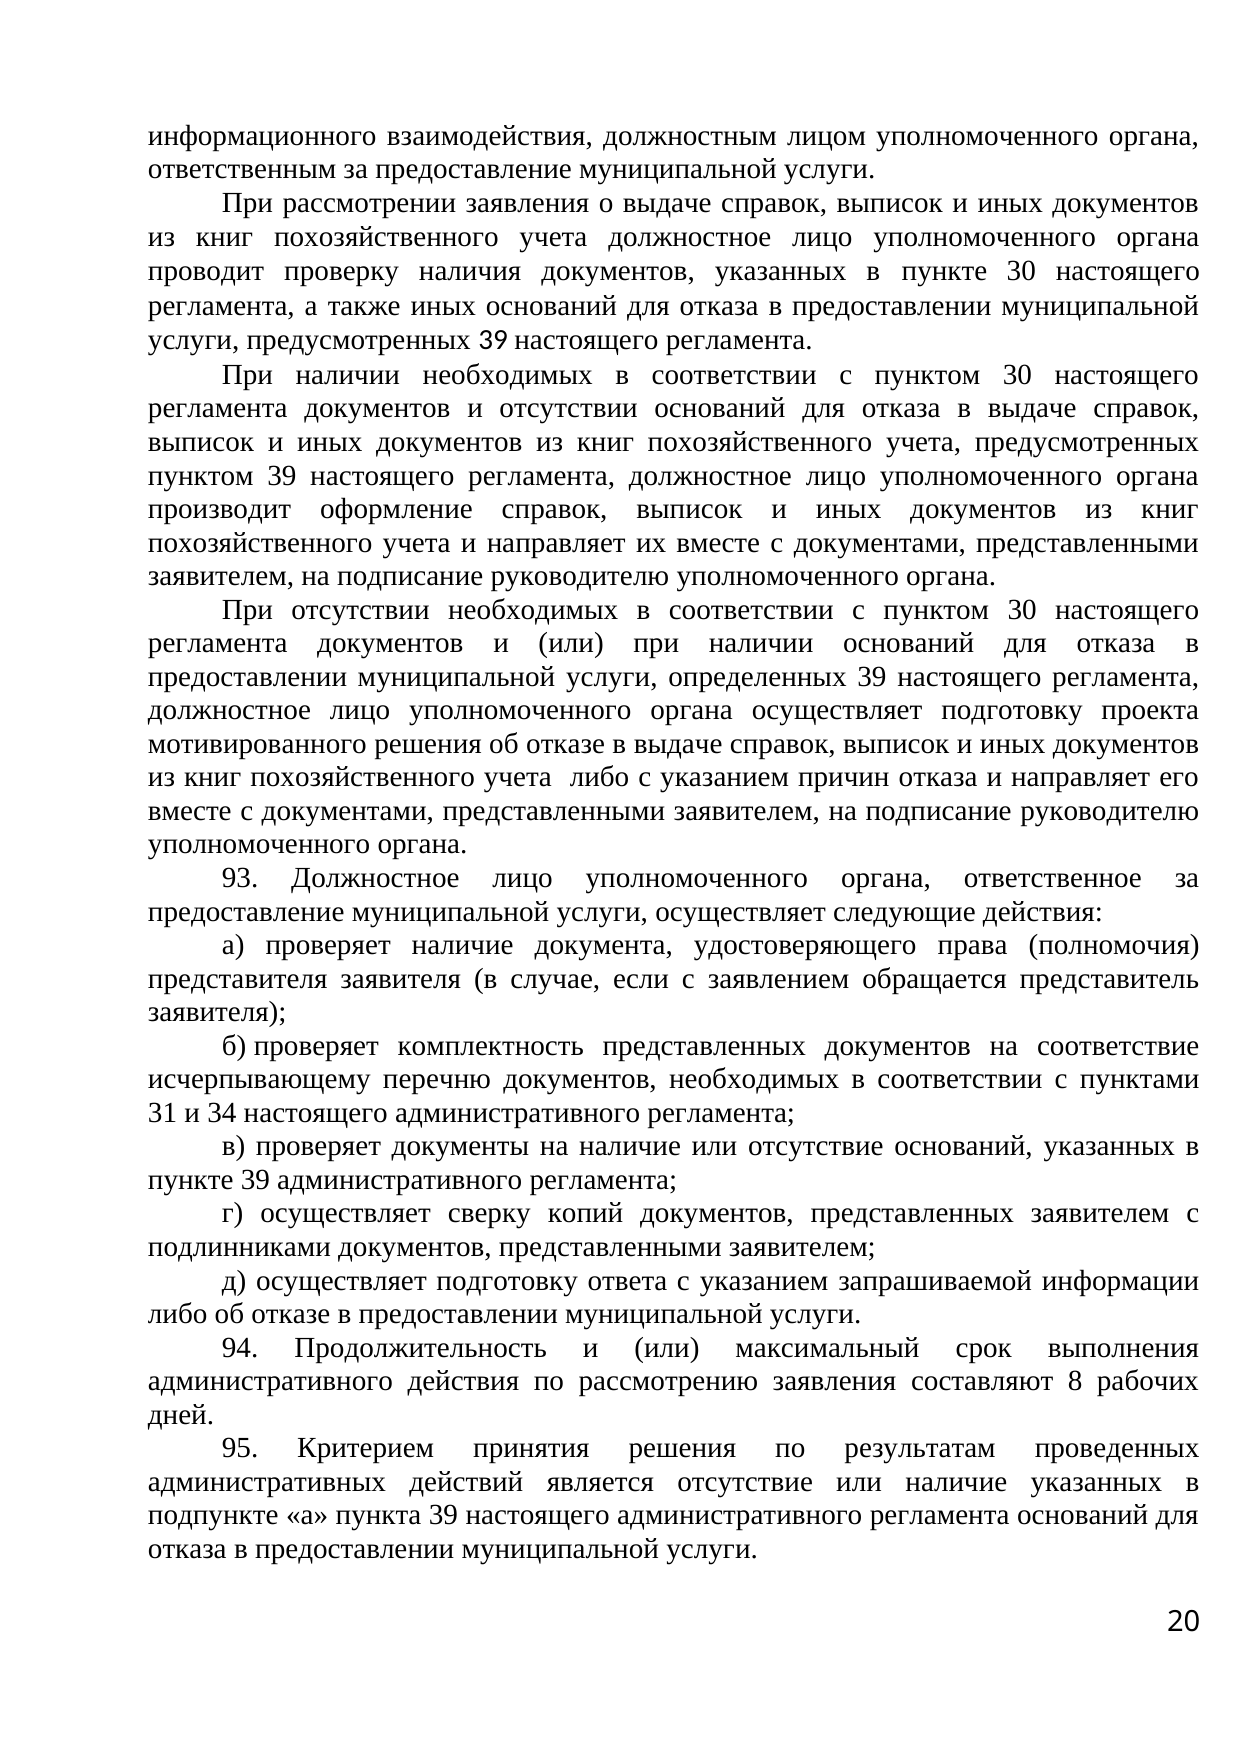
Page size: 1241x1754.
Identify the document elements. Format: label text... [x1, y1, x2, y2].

text При отсутствии необходимых в соответствии с пунктом 30 настоящего регламента документов и (или) при наличии оснований для отказа в предоставлении муниципальной услуги, определенных 39 настоящего регламента, должностное лицо уполномоченного органа осуществляет подготовку проекта мотивированного решения об отказе в выдаче справок, выписок и иных документов из книг похозяйственного учета либо с указанием причин отказа и направляет его вместе с документами, представленными заявителем, на подписание руководителю уполномоченного органа. [148, 592, 1200, 860]
text 95. Критерием принятия решения по результатам проведенных административных действий является отсутствие или наличие указанных в подпункте «а» пункта 39 настоящего административного регламента оснований для отказа в предоставлении муниципальной услуги. [148, 1430, 1200, 1564]
text д) осуществляет подготовку ответа с указанием запрашиваемой информации либо об отказе в предоставлении муниципальной услуги. [148, 1263, 1200, 1330]
text б) проверяет комплектность представленных документов на соответствие исчерпывающему перечню документов, необходимых в соответствии с пунктами 31 и 34 настоящего административного регламента; [148, 1028, 1200, 1128]
list а) проверяет наличие документа, удостоверяющего права (полномочия) представителя заявителя (в случае, если с заявлением обращается представитель заявителя); [148, 927, 1200, 1028]
text При рассмотрении заявления о выдаче справок, выписок и иных документов из книг похозяйственного учета должностное лицо уполномоченного органа проводит проверку наличия документов, указанных в пункте 30 настоящего регламента, а также иных оснований для отказа в предоставлении муниципальной услуги, предусмотренных 39 настоящего регламента. [148, 185, 1200, 357]
text При наличии необходимых в соответствии с пунктом 30 настоящего регламента документов и отсутствии оснований для отказа в выдаче справок, выписок и иных документов из книг похозяйственного учета, предусмотренных пунктом 39 настоящего регламента, должностное лицо уполномоченного органа производит оформление справок, выписок и иных документов из книг похозяйственного учета и направляет их вместе с документами, представленными заявителем, на подписание руководителю уполномоченного органа. [148, 357, 1200, 592]
text 94. Продолжительность и (или) максимальный срок выполнения административного действия по рассмотрению заявления составляют 8 рабочих дней. [148, 1330, 1200, 1430]
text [148, 118, 1200, 185]
text в) проверяет документы на наличие или отсутствие оснований, указанных в пункте 39 административного регламента; [148, 1128, 1200, 1196]
text 93. Должностное лицо уполномоченного органа, ответственное за предоставление муниципальной услуги, осуществляет следующие действия: [148, 860, 1200, 927]
text г) осуществляет сверку копий документов, представленных заявителем с подлинниками документов, представленными заявителем; [148, 1196, 1200, 1263]
